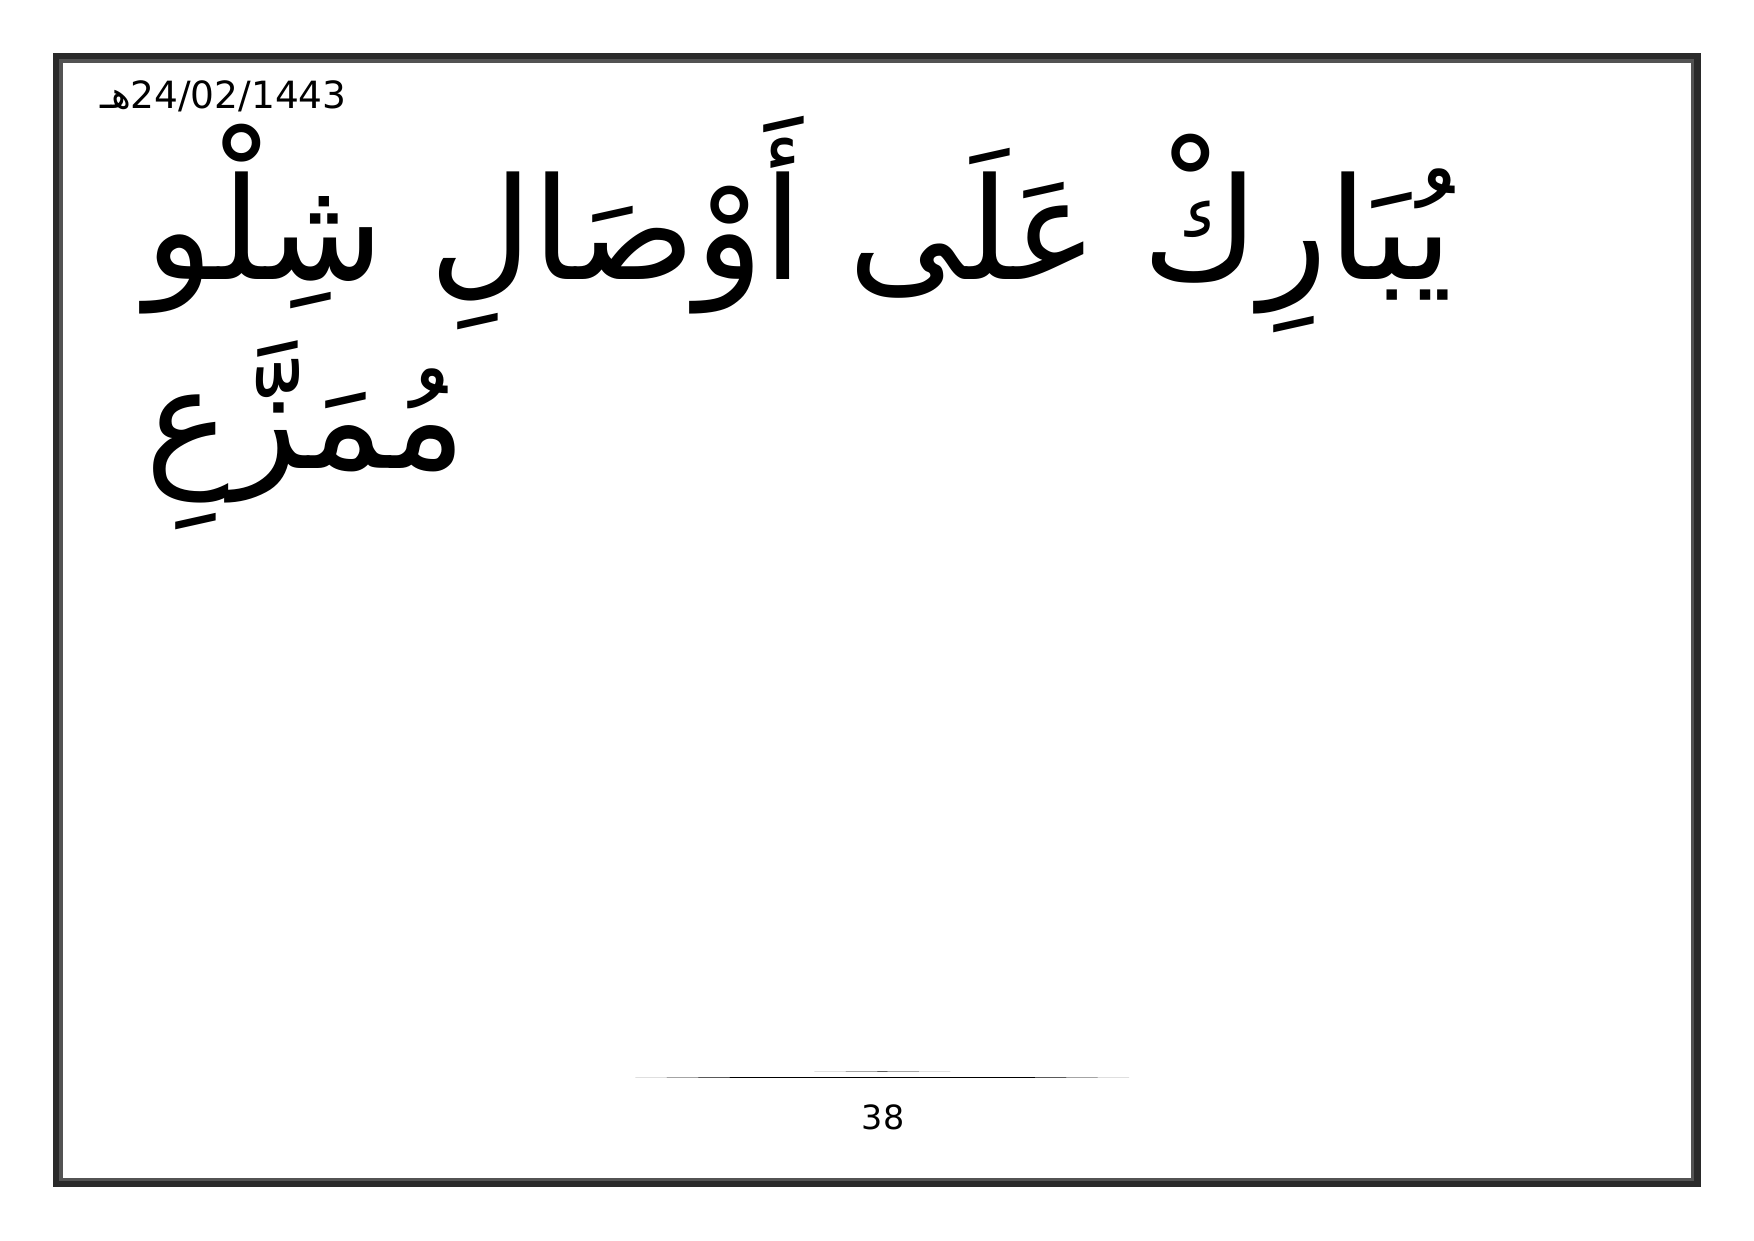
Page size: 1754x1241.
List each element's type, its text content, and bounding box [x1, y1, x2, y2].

text يُبَارِكْ عَلَى أَوْصَالِ شِلْو مُمَزَّعِ [100, 148, 1665, 502]
